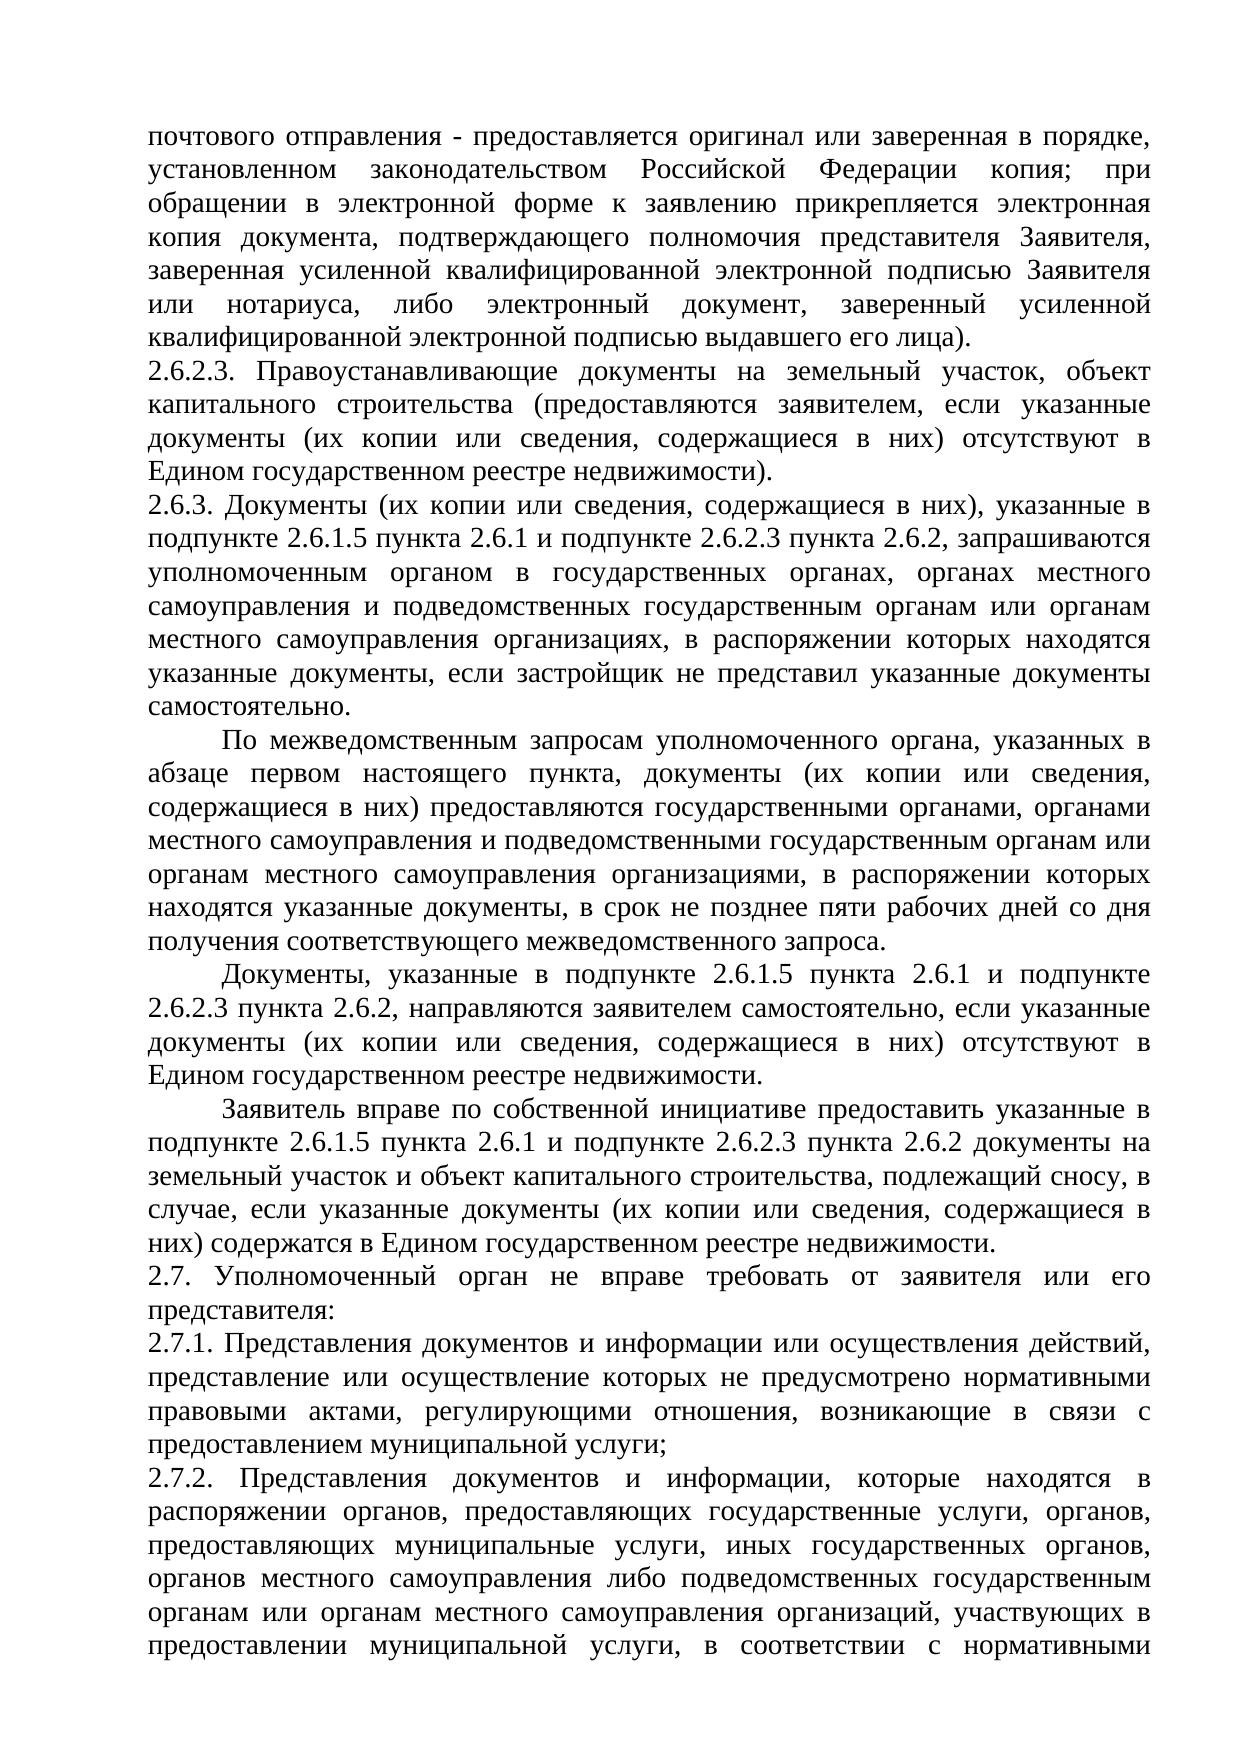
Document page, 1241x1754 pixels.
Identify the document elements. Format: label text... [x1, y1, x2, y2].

text Заявитель вправе по собственной инициативе предоставить указанные в подпункте 2.6.1.5 пункта 2.6.1 и подпункте 2.6.2.3 пункта 2.6.2 документы на земельный участок и объект капитального строительства, подлежащий сносу, в случае, если указанные документы (их копии или сведения, содержащиеся в них) содержатся в Едином государственном реестре недвижимости. [148, 1091, 1152, 1258]
text Документы, указанные в подпункте 2.6.1.5 пункта 2.6.1 и подпункте 2.6.2.3 пункта 2.6.2, направляются заявителем самостоятельно, если указанные документы (их копии или сведения, содержащиеся в них) отсутствуют в Едином государственном реестре недвижимости. [148, 957, 1152, 1091]
text 2.7. Уполномоченный орган не вправе требовать от заявителя или его представителя: [148, 1258, 1152, 1326]
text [148, 118, 1152, 353]
text По межведомственным запросам уполномоченного органа, указанных в абзаце первом настоящего пункта, документы (их копии или сведения, содержащиеся в них) предоставляются государственными органами, органами местного самоуправления и подведомственными государственным органам или органам местного самоуправления организациями, в распоряжении которых находятся указанные документы, в срок не позднее пяти рабочих дней со дня получения соответствующего межведомственного запроса. [148, 722, 1152, 957]
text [148, 1460, 1152, 1661]
text 2.6.3. Документы (их копии или сведения, содержащиеся в них), указанные в подпункте 2.6.1.5 пункта 2.6.1 и подпункте 2.6.2.3 пункта 2.6.2, запрашиваются уполномоченным органом в государственных органах, органах местного самоуправления и подведомственных государственным органам или органам местного самоуправления организациях, в распоряжении которых находятся указанные документы, если застройщик не представил указанные документы самостоятельно. [148, 487, 1152, 722]
text 2.6.2.3. Правоустанавливающие документы на земельный участок, объект капитального строительства (предоставляются заявителем, если указанные документы (их копии или сведения, содержащиеся в них) отсутствуют в Едином государственном реестре недвижимости). [148, 353, 1152, 487]
text 2.7.1. Представления документов и информации или осуществления действий, представление или осуществление которых не предусмотрено нормативными правовыми актами, регулирующими отношения, возникающие в связи с предоставлением муниципальной услуги; [148, 1326, 1152, 1460]
